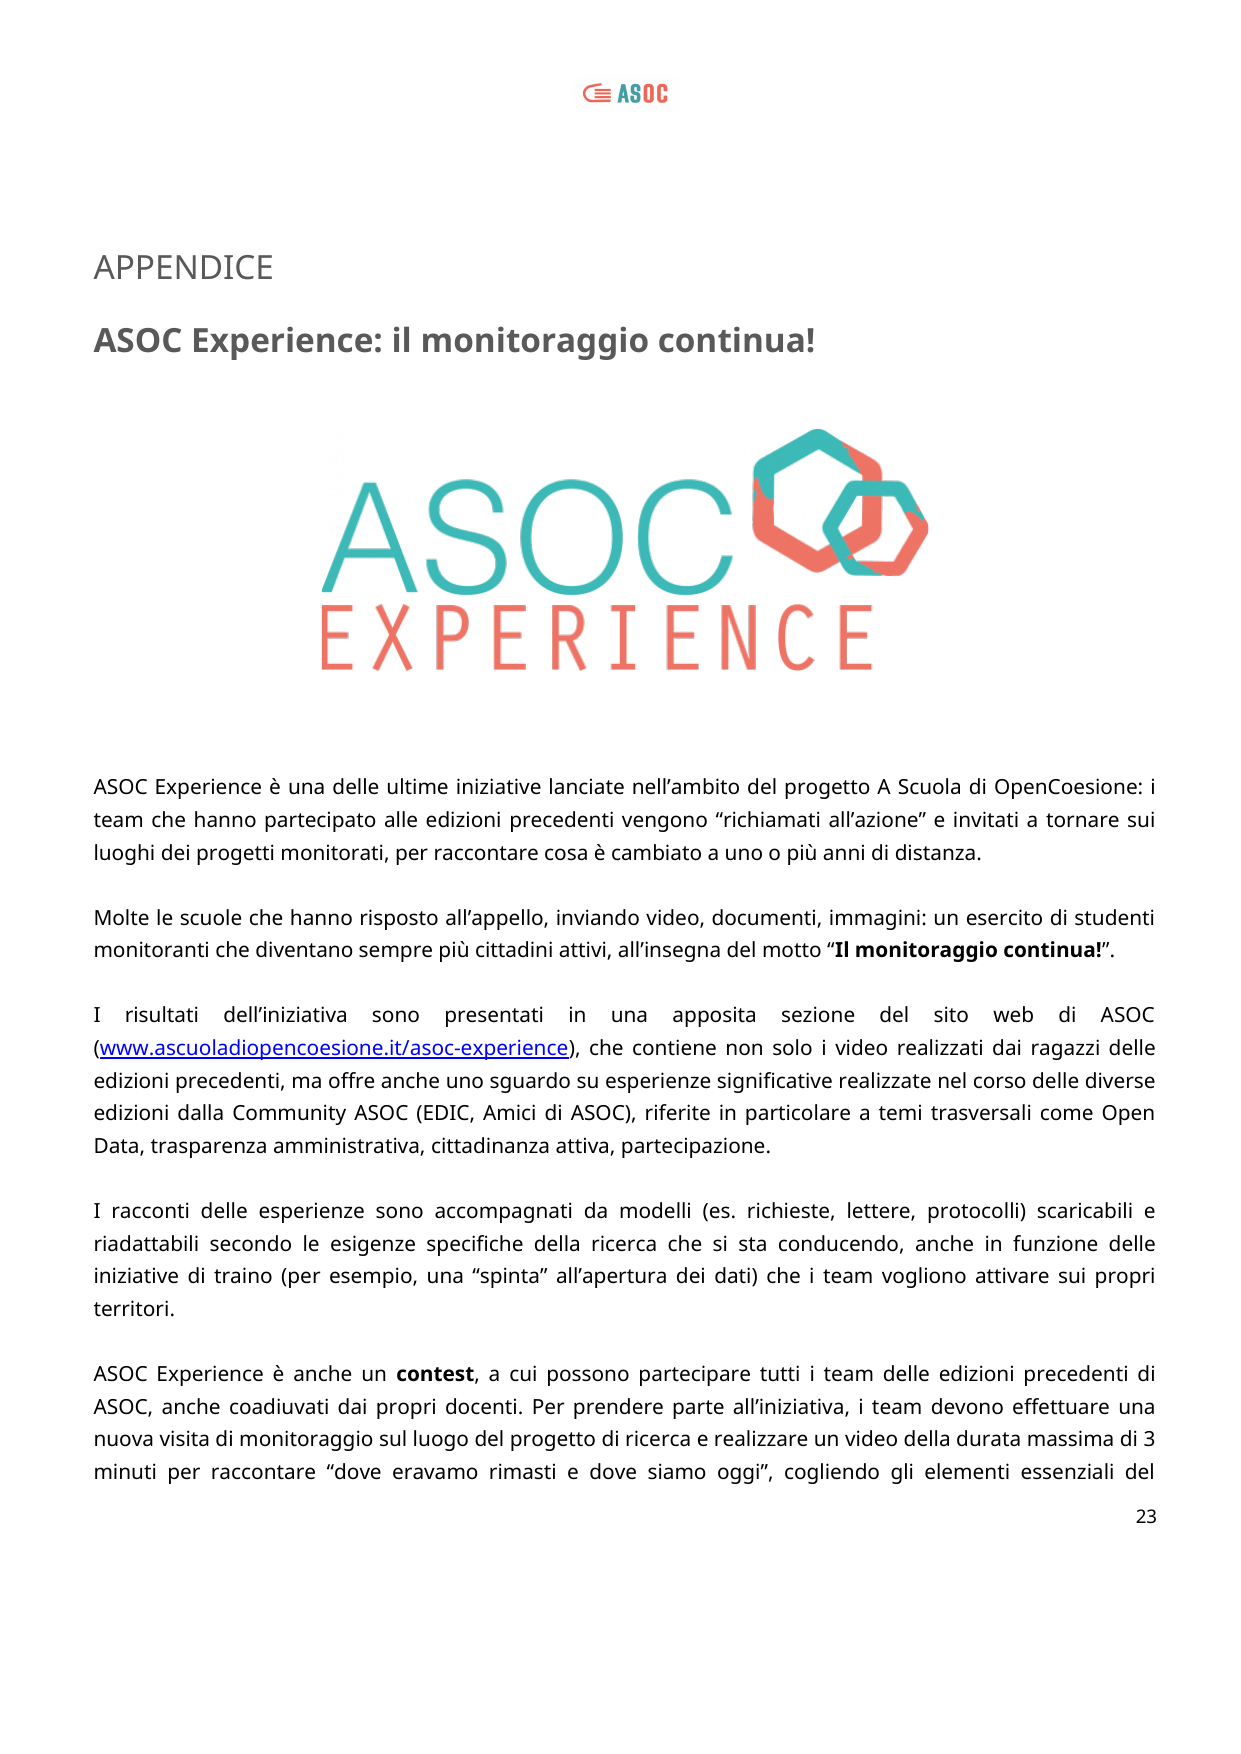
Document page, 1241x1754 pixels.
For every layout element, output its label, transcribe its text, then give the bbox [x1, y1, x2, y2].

picture [570, 75, 680, 112]
text Molte le scuole che hanno risposto all’appello, inviando video, documenti, immagini: un esercito di studenti monitoranti che diventano sempre più cittadini attivi, all’insegna del motto “Il monitoraggio continua!”. [93, 903, 1157, 964]
text I risultati dell’iniziativa sono presentati in una apposita sezione del sito web di ASOC (www.ascuoladiopencoesione.it/asoc-experience), che contiene non solo i video realizzati dai ragazzi delle edizioni precedenti, ma offre anche uno sguardo su esperienze significative realizzate nel corso delle diverse edizioni dalla Community ASOC (EDIC, Amici di ASOC), riferite in particolare a temi trasversali come Open Data, trasparenza amministrativa, cittadinanza attiva, partecipazione. [93, 1001, 1157, 1159]
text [93, 1359, 1157, 1486]
text I racconti delle esperienze sono accompagnati da modelli (es. richieste, lettere, protocolli) scaricabili e riadattabili secondo le esigenze specifiche della ricerca che si sta conducendo, anche in funzione delle iniziative di traino (per esempio, una “spinta” all’apertura dei dati) che i team vogliono attivare sui propri territori. [93, 1196, 1157, 1322]
subtitle ASOC Experience: il monitoraggio continua! [93, 317, 1157, 362]
text ASOC Experience è una delle ultime iniziative lanciate nell’ambito del progetto A Scuola di OpenCoesione: i team che hanno partecipato alle edizioni precedenti vengono “richiamati all’azione” e invitati a tornare sui luoghi dei progetti monitorati, per raccontare cosa è cambiato a uno o più anni di distanza. [93, 772, 1157, 866]
picture [321, 429, 929, 671]
subtitle APPENDICE [93, 244, 1157, 289]
